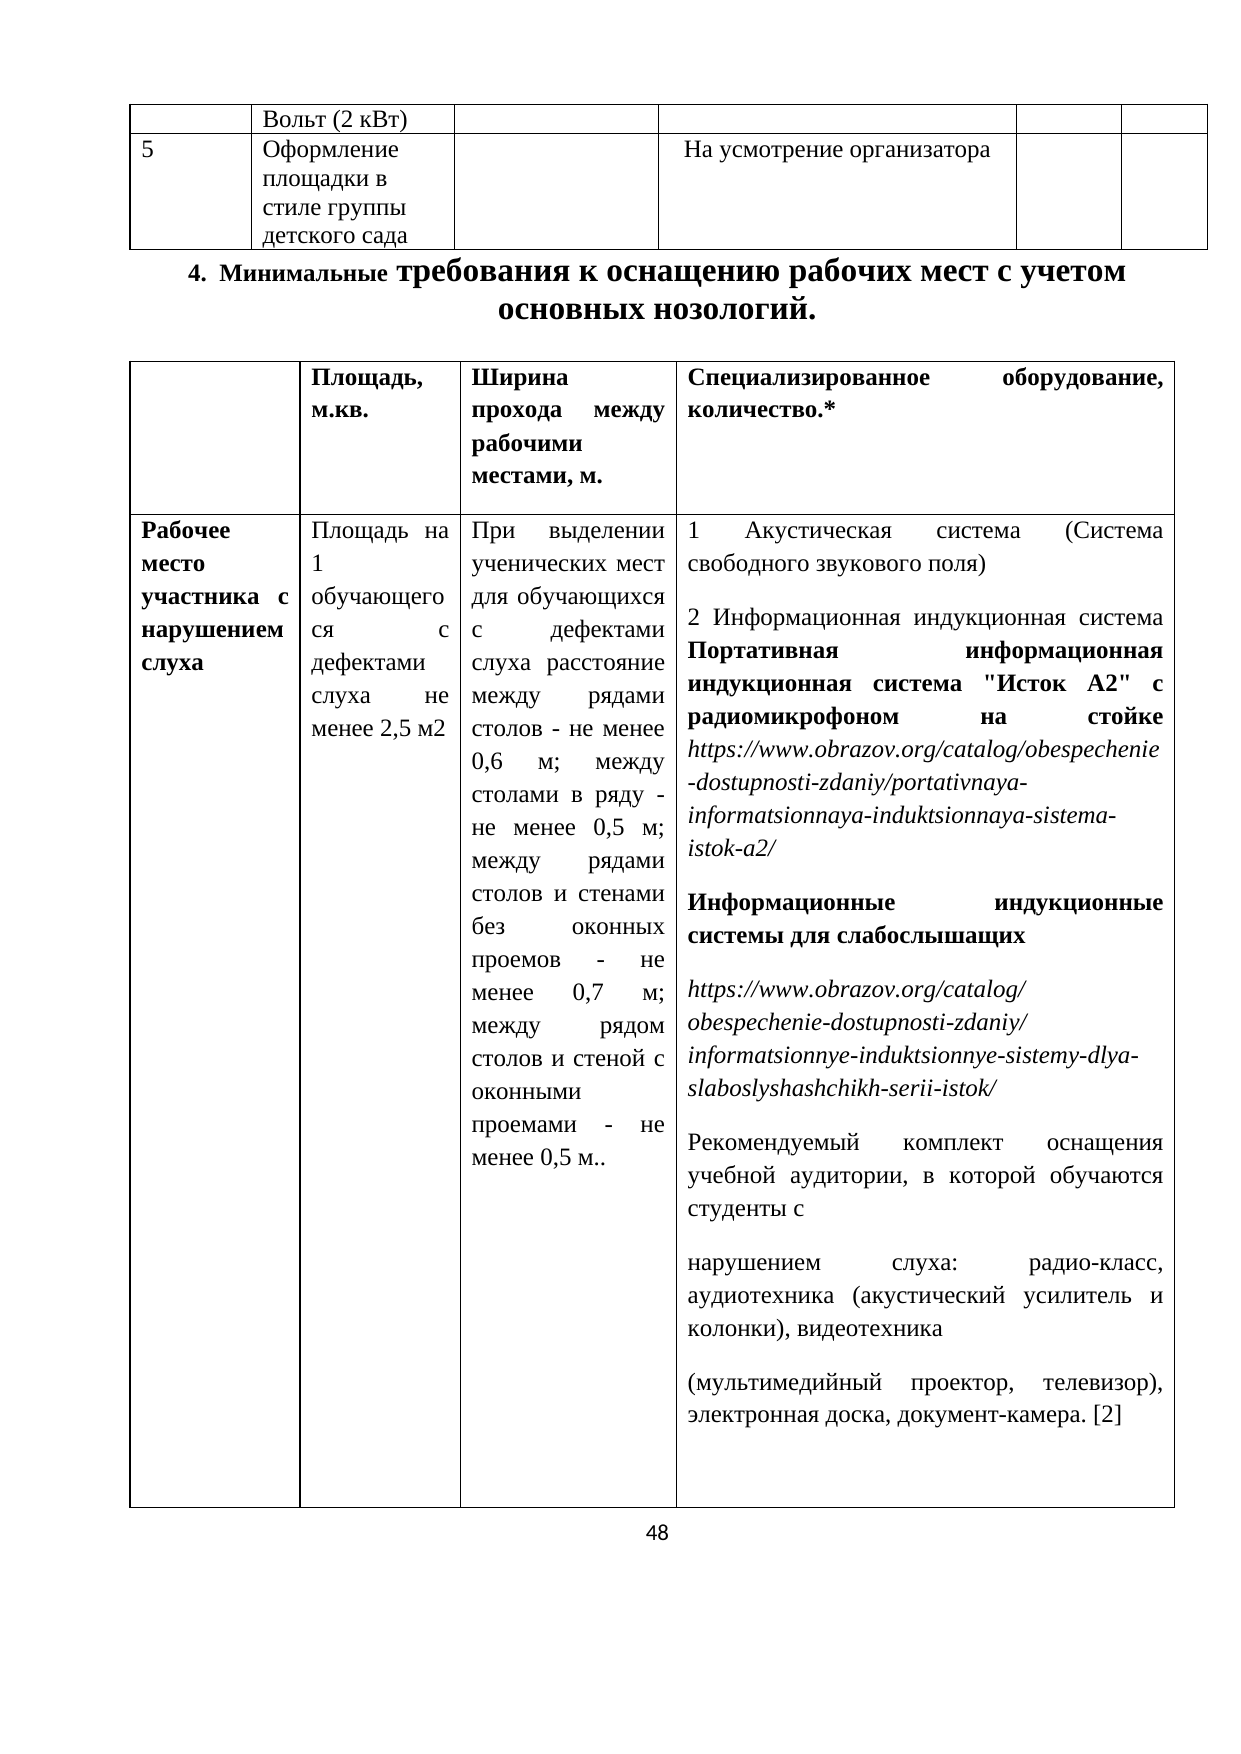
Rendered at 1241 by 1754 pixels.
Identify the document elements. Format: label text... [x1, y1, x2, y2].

table_cell [1122, 134, 1207, 249]
table_cell 1 Акустическая система (Система свободного звукового поля) 2 Информационная индукционная система Портативная информационная индукционная система "Исток А2" с радиомикрофоном на стойке https://www.obrazov.org/catalog/obespechenie-dostupnosti-zdaniy/portativnaya-informatsionnaya-induktsionnaya-sistema-istok-a2/ Информационные индукционные системы для слабослышащих https://www.obrazov.org/catalog/obespechenie-dostupnosti-zdaniy/informatsionnye-induktsionnye-sistemy-dlya-slaboslyshashchikh-serii-istok/ Рекомендуемый комплект оснащения учебной аудитории, в которой обучаются студенты с нарушением слуха: радио-класс, аудиотехника (акустический усилитель и колонки), видеотехника (мультимедийный проектор, телевизор), электронная доска, документ-камера. [2] [677, 515, 1174, 1507]
table_cell Площадь на 1 обучающегося с дефектами слуха не менее 2,5 м2 [301, 515, 460, 1507]
table_cell [1122, 105, 1207, 133]
table_header Площадь, м.кв. [301, 362, 460, 514]
table_cell [659, 105, 1016, 133]
table_cell [455, 134, 658, 249]
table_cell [252, 105, 454, 133]
table_header Специализированное оборудование, количество.* [677, 362, 1174, 514]
table_header [131, 362, 299, 514]
table_cell [455, 105, 658, 133]
table_cell На усмотрение организатора [659, 134, 1016, 249]
table_cell 4 [131, 105, 251, 133]
table_header Ширина прохода между рабочими местами, м. [461, 362, 676, 514]
table_cell [1017, 105, 1121, 133]
table_cell [1017, 134, 1121, 249]
text 4. Минимальные требования к оснащению рабочих мест с учетом основных нозологий. [177, 250, 1137, 327]
table_cell Рабочее место участника с нарушением слуха [131, 515, 299, 1507]
table_cell 5 [131, 134, 251, 249]
table_cell При выделении ученических мест для обучающихся с дефектами слуха расстояние между рядами столов - не менее 0,6 м; между столами в ряду - не менее 0,5 м; между рядами столов и стенами без оконных проемов - не менее 0,7 м; между рядом столов и стеной с оконными проемами - не менее 0,5 м.. [461, 515, 676, 1507]
table_cell Оформление площадки в стиле группы детского сада [252, 134, 454, 249]
